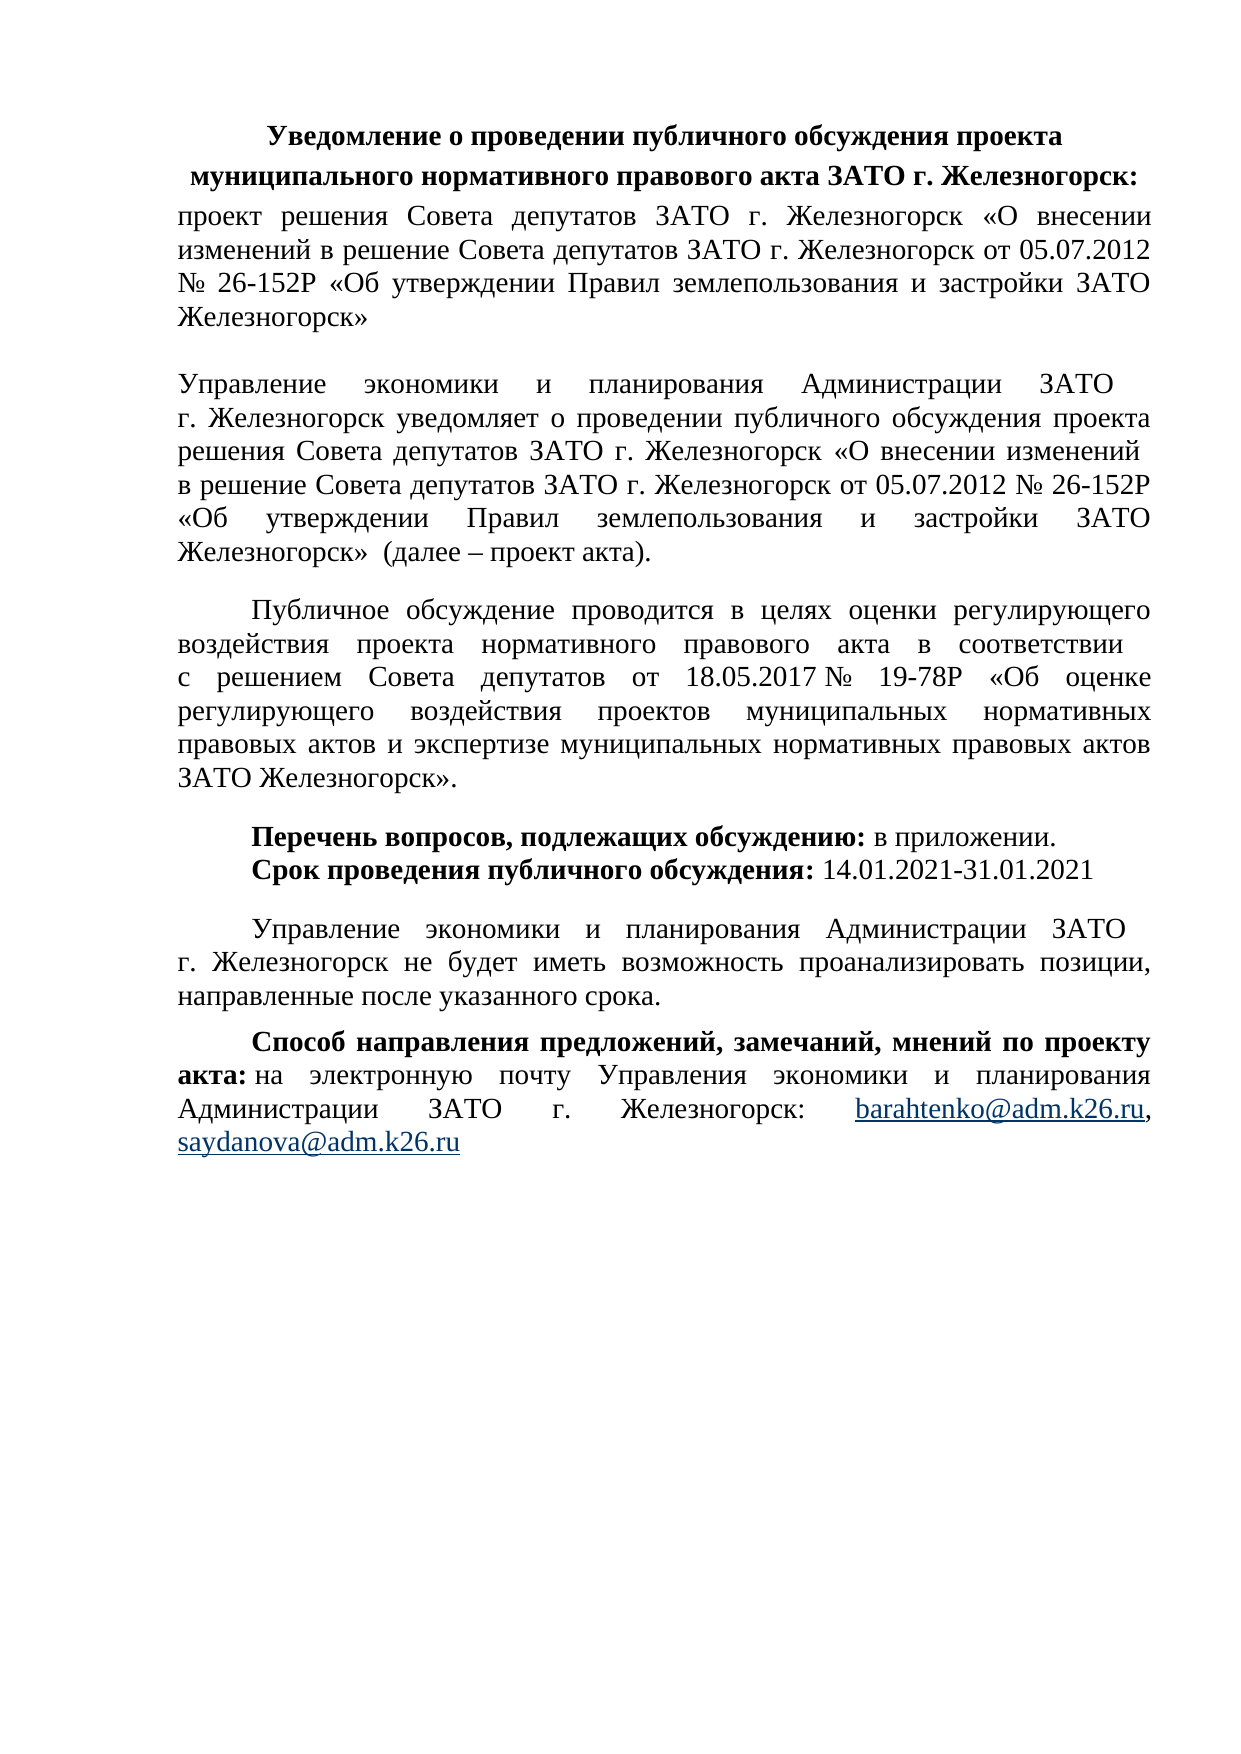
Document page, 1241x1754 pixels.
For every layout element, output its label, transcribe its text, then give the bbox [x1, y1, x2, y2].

text Перечень вопросов, подлежащих обсуждению: в приложении. [177, 819, 1152, 852]
text проект решения Совета депутатов ЗАТО г. Железногорск «О внесении изменений в решение Совета депутатов ЗАТО г. Железногорск от 05.07.2012 № 26-152Р «Об утверждении Правил землепользования и застройки ЗАТО Железногорск» [177, 198, 1152, 333]
text Управление экономики и планирования Администрации ЗАТО г. Железногорск уведомляет о проведении публичного обсуждения проекта решения Совета депутатов ЗАТО г. Железногорск «О внесении изменений в решение Совета депутатов ЗАТО г. Железногорск от 05.07.2012 № 26-152Р «Об утверждении Правил землепользования и застройки ЗАТО Железногорск» (далее – проект акта). [177, 366, 1152, 567]
text Публичное обсуждение проводится в целях оценки регулирующего воздействия проекта нормативного правового акта в соответствии с решением Совета депутатов от 18.05.2017 № 19-78Р «Об оценке регулирующего воздействия проектов муниципальных нормативных правовых актов и экспертизе муниципальных нормативных правовых актов ЗАТО Железногорск». [177, 592, 1152, 794]
text Срок проведения публичного обсуждения: 14.01.2021-31.01.2021 [177, 852, 1152, 886]
text Управление экономики и планирования Администрации ЗАТО г. Железногорск не будет иметь возможность проанализировать позиции, направленные после указанного срока. [177, 911, 1152, 1011]
text Уведомление о проведении публичного обсуждения проекта муниципального нормативного правового акта ЗАТО г. Железногорск: [177, 118, 1152, 192]
text Способ направления предложений, замечаний, мнений по проекту акта: на электронную почту Управления экономики и планирования Администрации ЗАТО г. Железногорск: barahtenko@adm.k26.ru, saydanova@adm.k26.ru [177, 1024, 1152, 1158]
